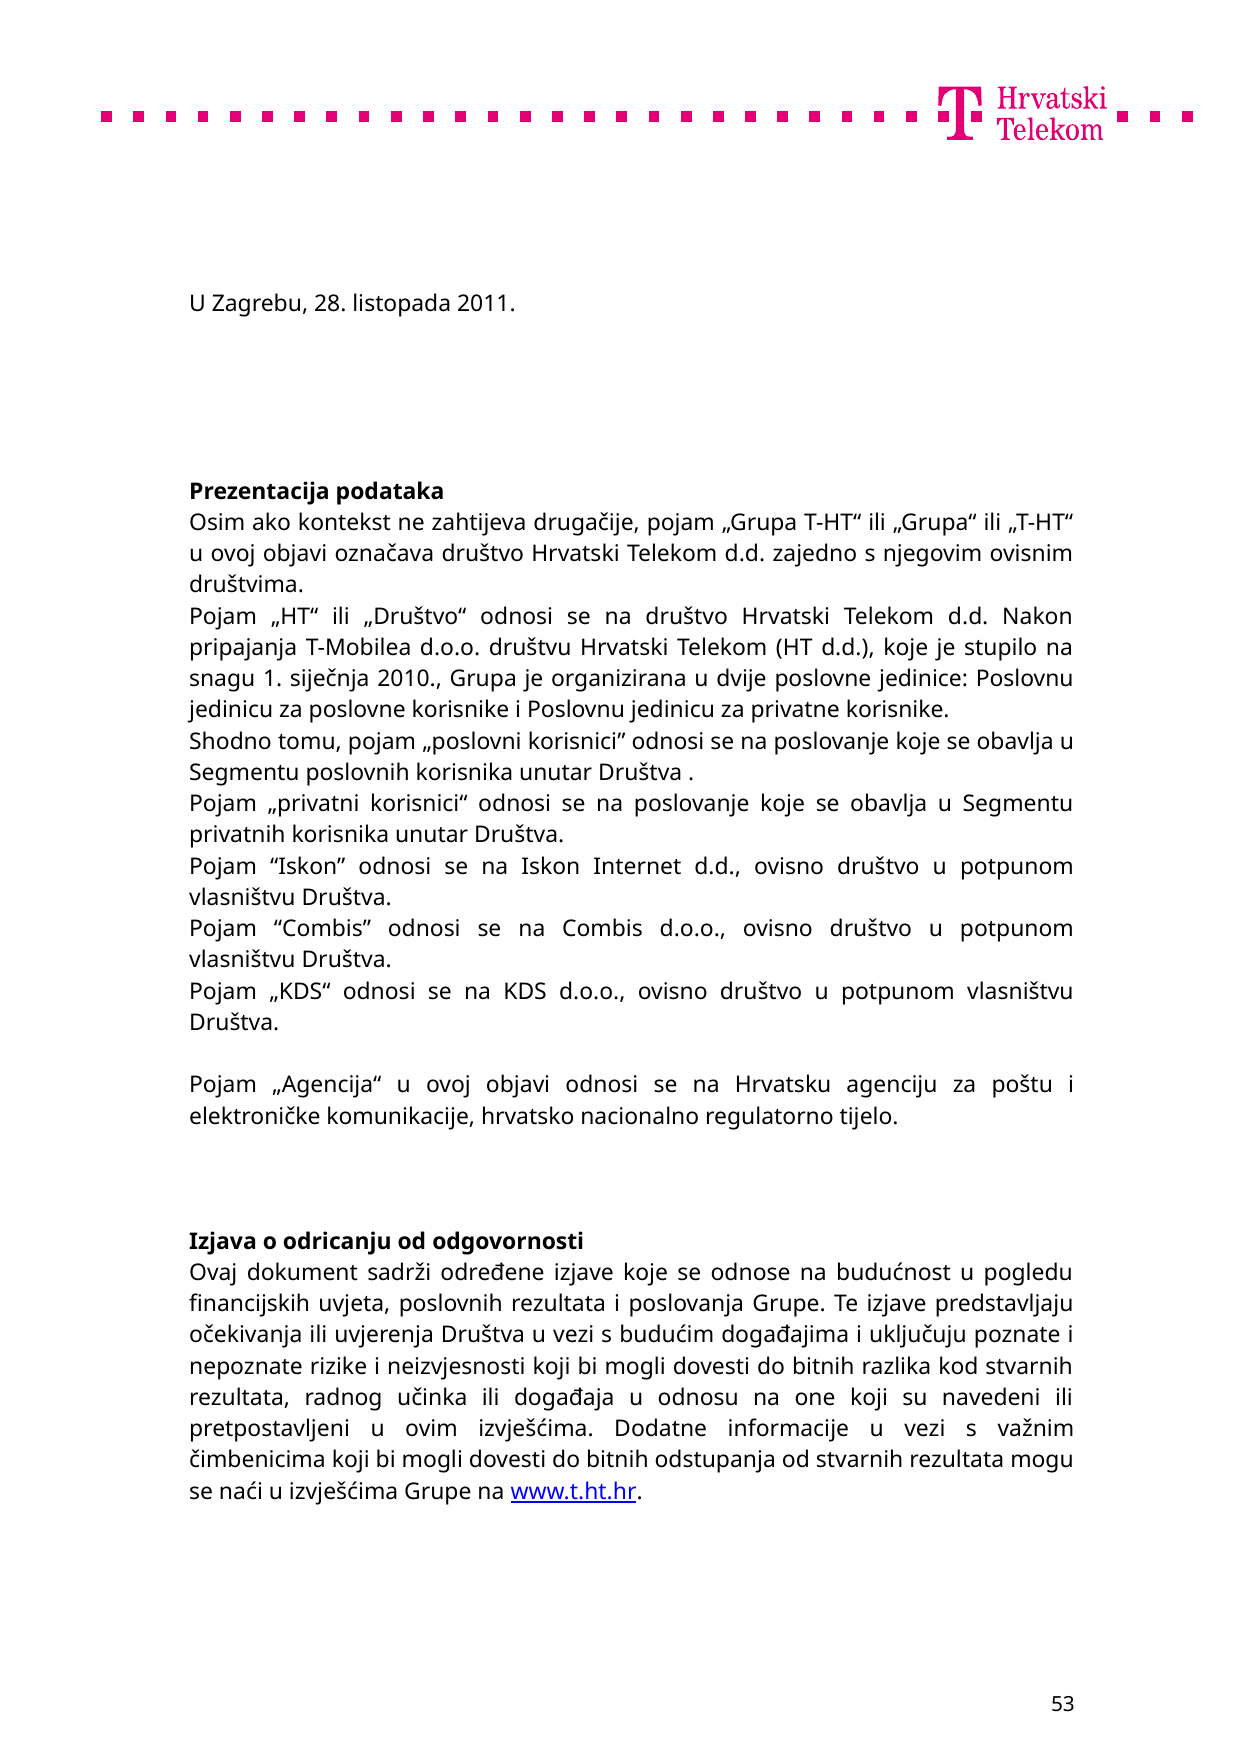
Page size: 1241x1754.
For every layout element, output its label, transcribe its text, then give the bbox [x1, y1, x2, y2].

text Osim ako kontekst ne zahtijeva drugačije, pojam „Grupa T-HT“ ili „Grupa“ ili „T-HT“ u ovoj objavi označava društvo Hrvatski Telekom d.d. zajedno s njegovim ovisnim društvima. [189, 506, 1075, 600]
text Pojam „KDS“ odnosi se na KDS d.o.o., ovisno društvo u potpunom vlasništvu Društva. [189, 975, 1075, 1037]
text Pojam „Agencija“ u ovoj objavi odnosi se na Hrvatsku agenciju za poštu i elektroničke komunikacije, hrvatsko nacionalno regulatorno tijelo. [189, 1068, 1075, 1131]
text Izjava o odricanju od odgovornosti [189, 1225, 1075, 1256]
text U Zagrebu, 28. listopada 2011. [189, 287, 1075, 318]
text Ovaj dokument sadrži određene izjave koje se odnose na budućnost u pogledu financijskih uvjeta, poslovnih rezultata i poslovanja Grupe. Te izjave predstavljaju očekivanja ili uvjerenja Društva u vezi s budućim događajima i uključuju poznate i nepoznate rizike i neizvjesnosti koji bi mogli dovesti do bitnih razlika kod stvarnih rezultata, radnog učinka ili događaja u odnosu na one koji su navedeni ili pretpostavljeni u ovim izvješćima. Dodatne informacije u vezi s važnim čimbenicima koji bi mogli dovesti do bitnih odstupanja od stvarnih rezultata mogu se naći u izvješćima Grupe na www.t.ht.hr. [189, 1256, 1075, 1506]
text Pojam “Combis” odnosi se na Combis d.o.o., ovisno društvo u potpunom vlasništvu Društva. [189, 912, 1075, 975]
text Pojam „HT“ ili „Društvo“ odnosi se na društvo Hrvatski Telekom d.d. Nakon pripajanja T-Mobilea d.o.o. društvu Hrvatski Telekom (HT d.d.), koje je stupilo na snagu 1. siječnja 2010., Grupa je organizirana u dvije poslovne jedinice: Poslovnu jedinicu za poslovne korisnike i Poslovnu jedinicu za privatne korisnike. [189, 600, 1075, 725]
text Prezentacija podataka [189, 475, 1075, 506]
text Pojam “Iskon” odnosi se na Iskon Internet d.d., ovisno društvo u potpunom vlasništvu Društva. [189, 850, 1075, 912]
text Shodno tomu, pojam „poslovni korisnici” odnosi se na poslovanje koje se obavlja u Segmentu poslovnih korisnika unutar Društva . [189, 725, 1075, 787]
text Pojam „privatni korisnici“ odnosi se na poslovanje koje se obavlja u Segmentu privatnih korisnika unutar Društva. [189, 787, 1075, 850]
